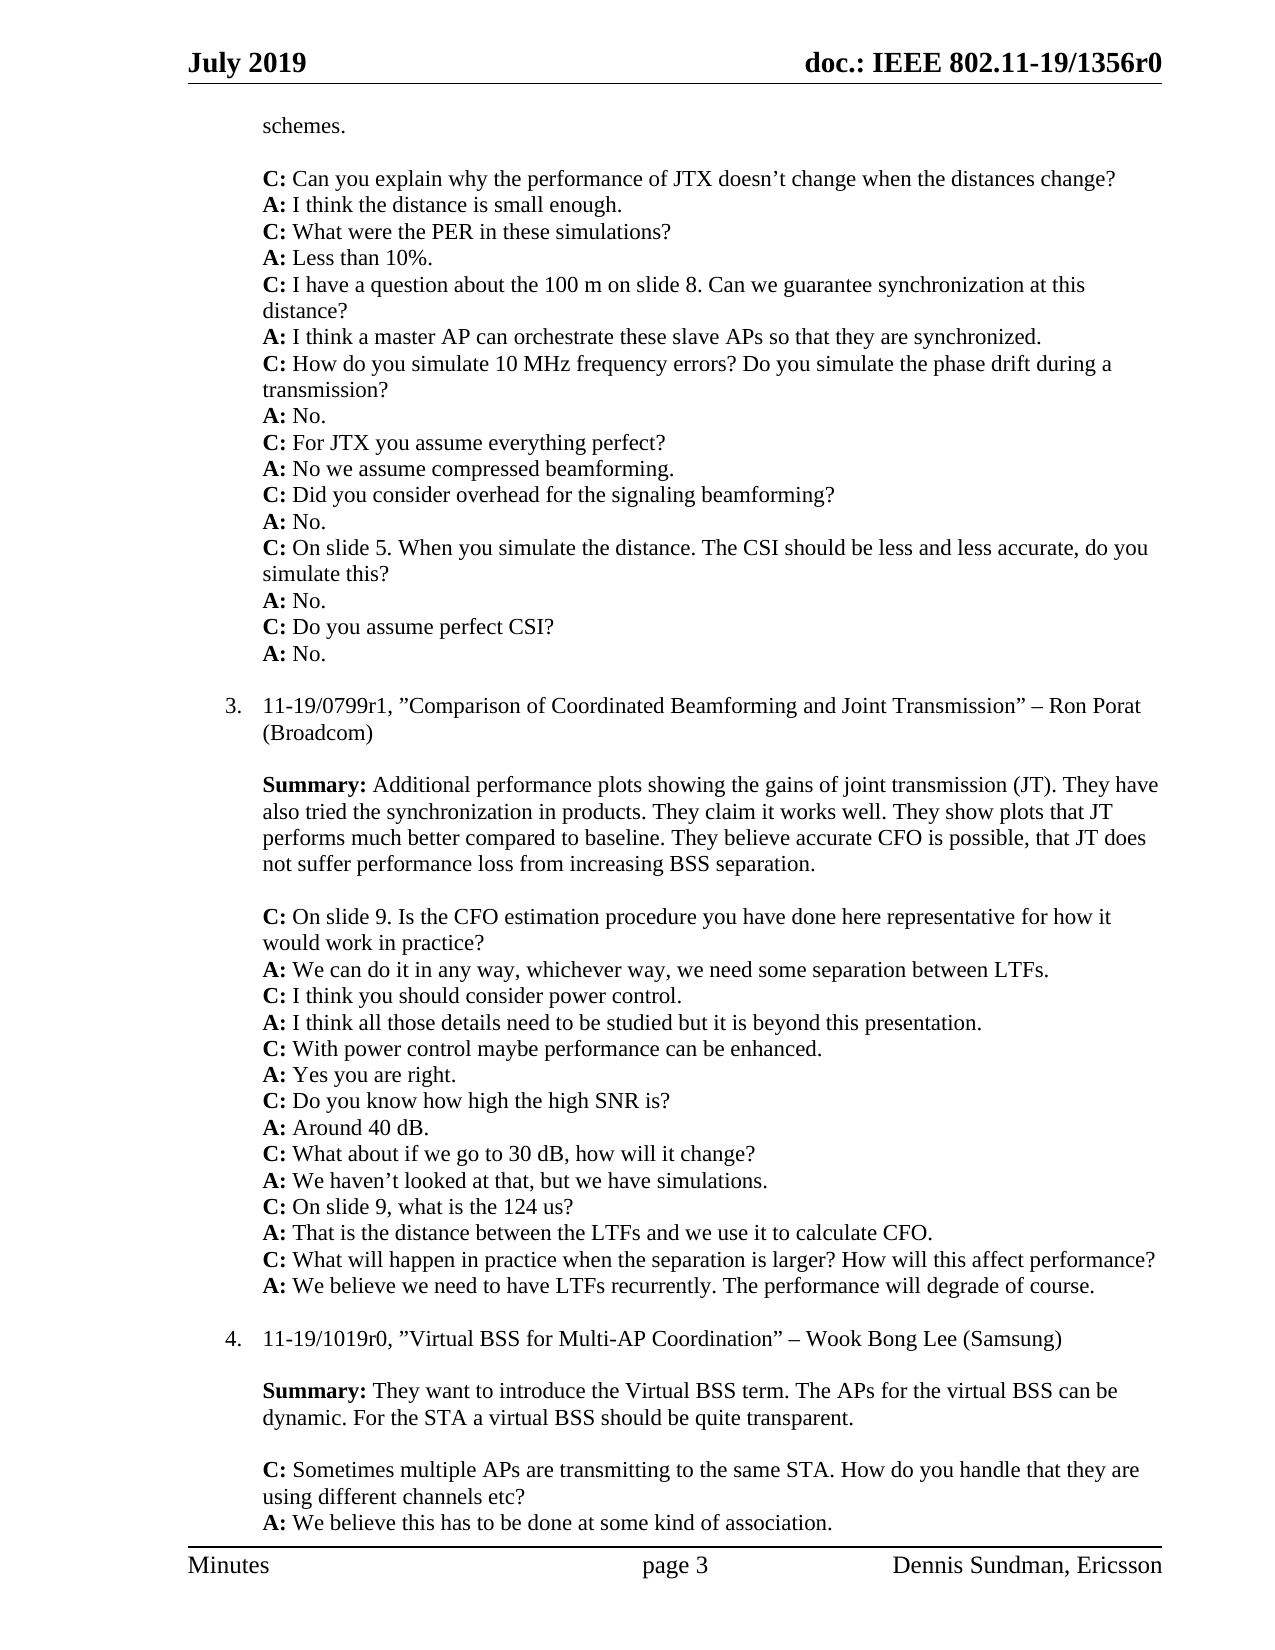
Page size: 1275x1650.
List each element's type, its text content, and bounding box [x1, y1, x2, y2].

list 11-19/0799r1, ”Comparison of Coordinated Beamforming and Joint Transmission” – Ron Porat (Broadcom) Summary: Additional performance plots showing the gains of joint transmission (JT). They have also tried the synchronization in products. They claim it works well. They show plots that JT performs much better compared to baseline. They believe accurate CFO is possible, that JT does not suffer performance loss from increasing BSS separation. C: On slide 9. Is the CFO estimation procedure you have done here representative for how it would work in practice? A: We can do it in any way, whichever way, we need some separation between LTFs. C: I think you should consider power control. A: I think all those details need to be studied but it is beyond this presentation. C: With power control maybe performance can be enhanced. A: Yes you are right. C: Do you know how high the high SNR is? A: Around 40 dB. C: What about if we go to 30 dB, how will it change? A: We haven’t looked at that, but we have simulations. C: On slide 9, what is the 124 us? A: That is the distance between the LTFs and we use it to calculate CFO. C: What will happen in practice when the separation is larger? How will this affect performance? A: We believe we need to have LTFs recurrently. The performance will degrade of course. [225, 692, 1162, 1325]
